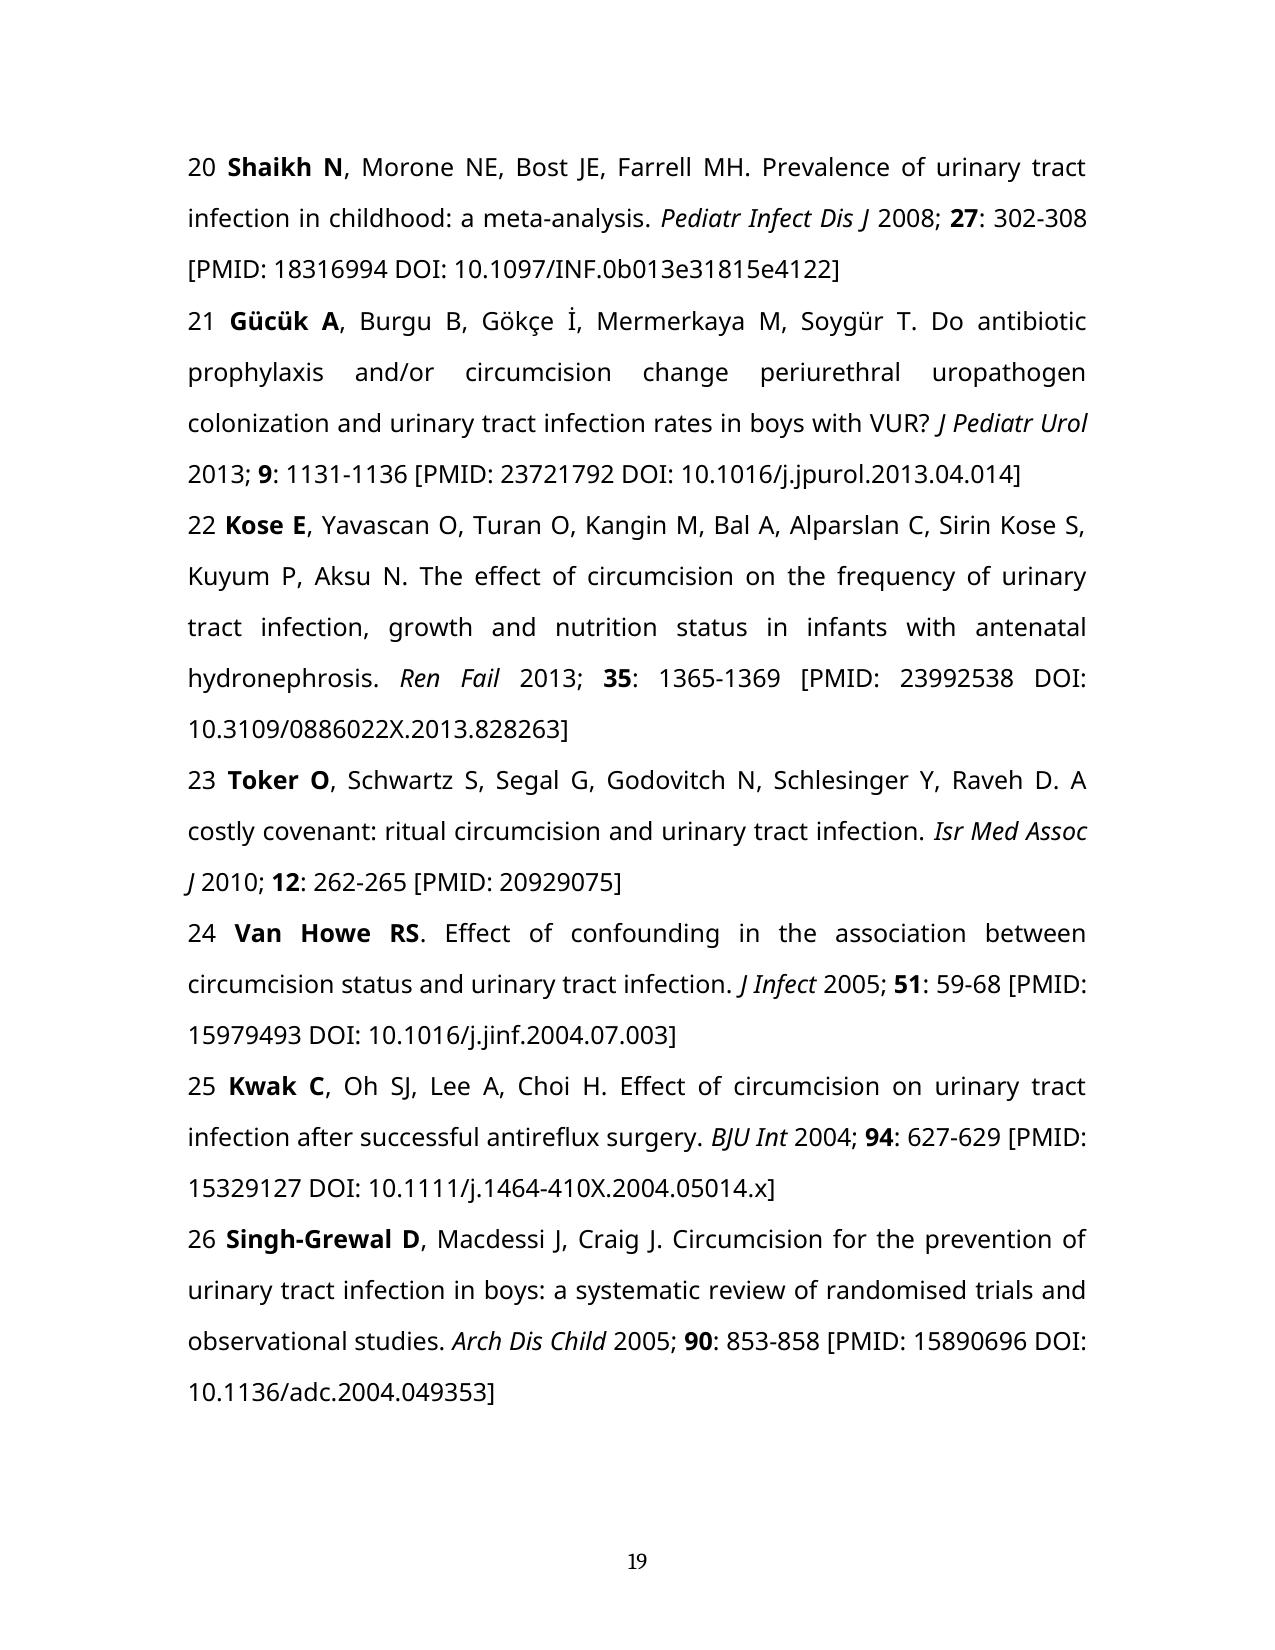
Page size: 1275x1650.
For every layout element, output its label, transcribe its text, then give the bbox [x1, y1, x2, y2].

text 26 Singh-Grewal D, Macdessi J, Craig J. Circumcision for the prevention of urinary tract infection in boys: a systematic review of randomised trials and observational studies. Arch Dis Child 2005; 90: 853-858 [PMID: 15890696 DOI: 10.1136/adc.2004.049353] [187, 1222, 1087, 1409]
text 21 Gücük A, Burgu B, Gökçe İ, Mermerkaya M, Soygür T. Do antibiotic prophylaxis and/or circumcision change periurethral uropathogen colonization and urinary tract infection rates in boys with VUR? J Pediatr Urol 2013; 9: 1131-1136 [PMID: 23721792 DOI: 10.1016/j.jpurol.2013.04.014] [187, 303, 1087, 490]
text 25 Kwak C, Oh SJ, Lee A, Choi H. Effect of circumcision on urinary tract infection after successful antireflux surgery. BJU Int 2004; 94: 627-629 [PMID: 15329127 DOI: 10.1111/j.1464-410X.2004.05014.x] [187, 1069, 1087, 1205]
text 24 Van Howe RS. Effect of confounding in the association between circumcision status and urinary tract infection. J Infect 2005; 51: 59-68 [PMID: 15979493 DOI: 10.1016/j.jinf.2004.07.003] [187, 916, 1087, 1052]
text 23 Toker O, Schwartz S, Segal G, Godovitch N, Schlesinger Y, Raveh D. A costly covenant: ritual circumcision and urinary tract infection. Isr Med Assoc J 2010; 12: 262-265 [PMID: 20929075] [187, 762, 1087, 899]
text 20 Shaikh N, Morone NE, Bost JE, Farrell MH. Prevalence of urinary tract infection in childhood: a meta-analysis. Pediatr Infect Dis J 2008; 27: 302-308 [PMID: 18316994 DOI: 10.1097/INF.0b013e31815e4122] [187, 150, 1087, 286]
text 22 Kose E, Yavascan O, Turan O, Kangin M, Bal A, Alparslan C, Sirin Kose S, Kuyum P, Aksu N. The effect of circumcision on the frequency of urinary tract infection, growth and nutrition status in infants with antenatal hydronephrosis. Ren Fail 2013; 35: 1365-1369 [PMID: 23992538 DOI: 10.3109/0886022X.2013.828263] [187, 507, 1087, 746]
